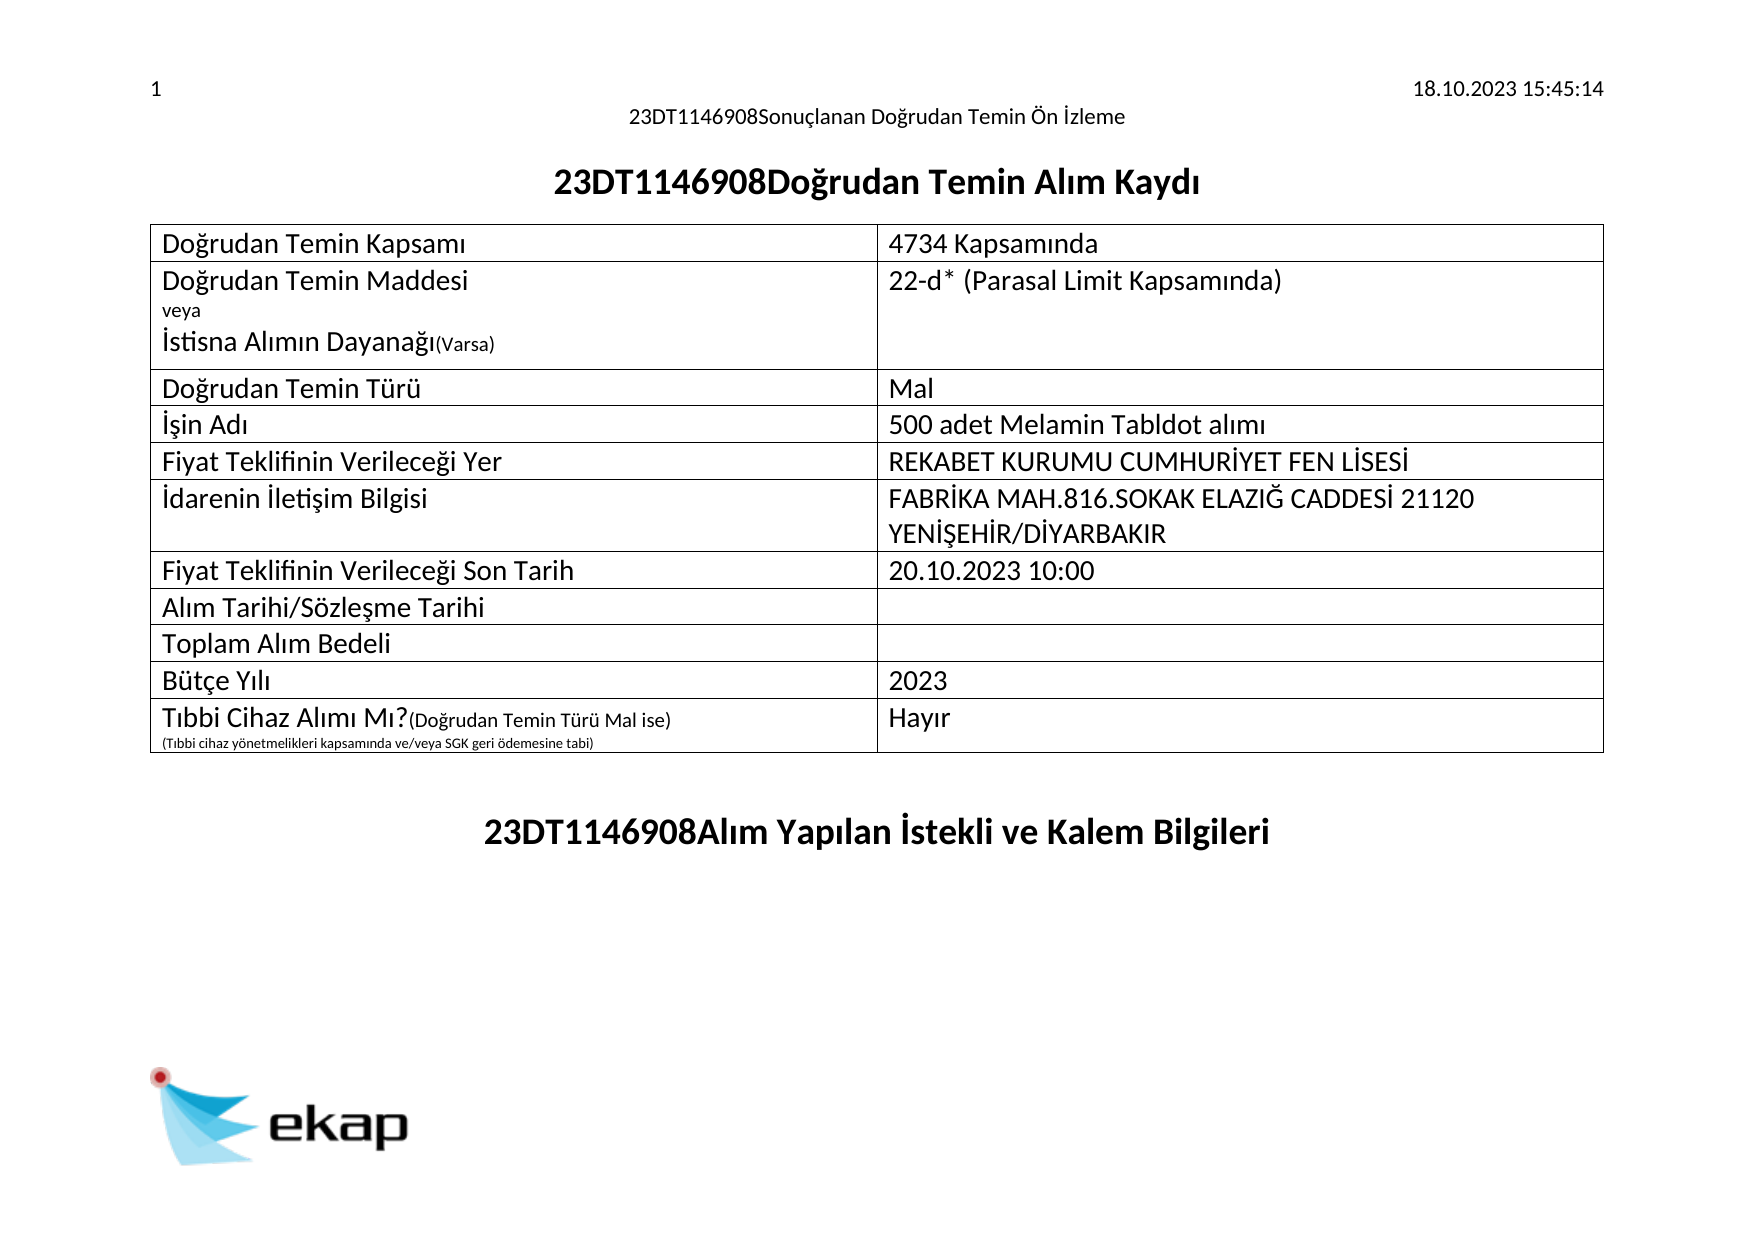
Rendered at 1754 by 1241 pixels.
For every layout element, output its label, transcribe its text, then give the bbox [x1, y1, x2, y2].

table_cell Doğrudan Temin Türü [151, 370, 877, 405]
table_header 4734 Kapsamında [878, 225, 1603, 261]
table_cell 20.10.2023 10:00 [878, 552, 1603, 588]
table_cell Tıbbi Cihaz Alımı Mı?(Doğrudan Temin Türü Mal ise) (Tıbbi cihaz yönetmelikleri kapsamında ve/veya SGK geri ödemesine tabi) [151, 699, 877, 752]
table_cell Alım Tarihi/Sözleşme Tarihi [151, 589, 877, 624]
table_cell 22-d* (Parasal Limit Kapsamında) [878, 262, 1603, 369]
table_cell [878, 625, 1603, 661]
table_cell 500 adet Melamin Tabldot alımı [878, 406, 1603, 442]
table_cell FABRİKA MAH.816.SOKAK ELAZIĞ CADDESİ 21120 YENİŞEHİR/DİYARBAKIR [878, 480, 1603, 551]
picture [150, 1067, 418, 1167]
table_cell İşin Adı [151, 406, 877, 442]
table_cell [878, 589, 1603, 624]
table_cell 2023 [878, 662, 1603, 698]
table_cell REKABET KURUMU CUMHURİYET FEN LİSESİ [878, 443, 1603, 479]
text 23DT1146908Alım Yapılan İstekli ve Kalem Bilgileri [150, 808, 1604, 854]
table_cell Bütçe Yılı [151, 662, 877, 698]
table_cell Hayır [878, 699, 1603, 752]
table_header Doğrudan Temin Kapsamı [151, 225, 877, 261]
table_cell Toplam Alım Bedeli [151, 625, 877, 661]
table_cell Fiyat Teklifinin Verileceği Son Tarih [151, 552, 877, 588]
table_cell Mal [878, 370, 1603, 405]
table_cell Fiyat Teklifinin Verileceği Yer [151, 443, 877, 479]
table_cell Doğrudan Temin Maddesi veya İstisna Alımın Dayanağı(Varsa) [151, 262, 877, 369]
text 23DT1146908Doğrudan Temin Alım Kaydı [150, 158, 1604, 204]
table_cell İdarenin İletişim Bilgisi [151, 480, 877, 551]
